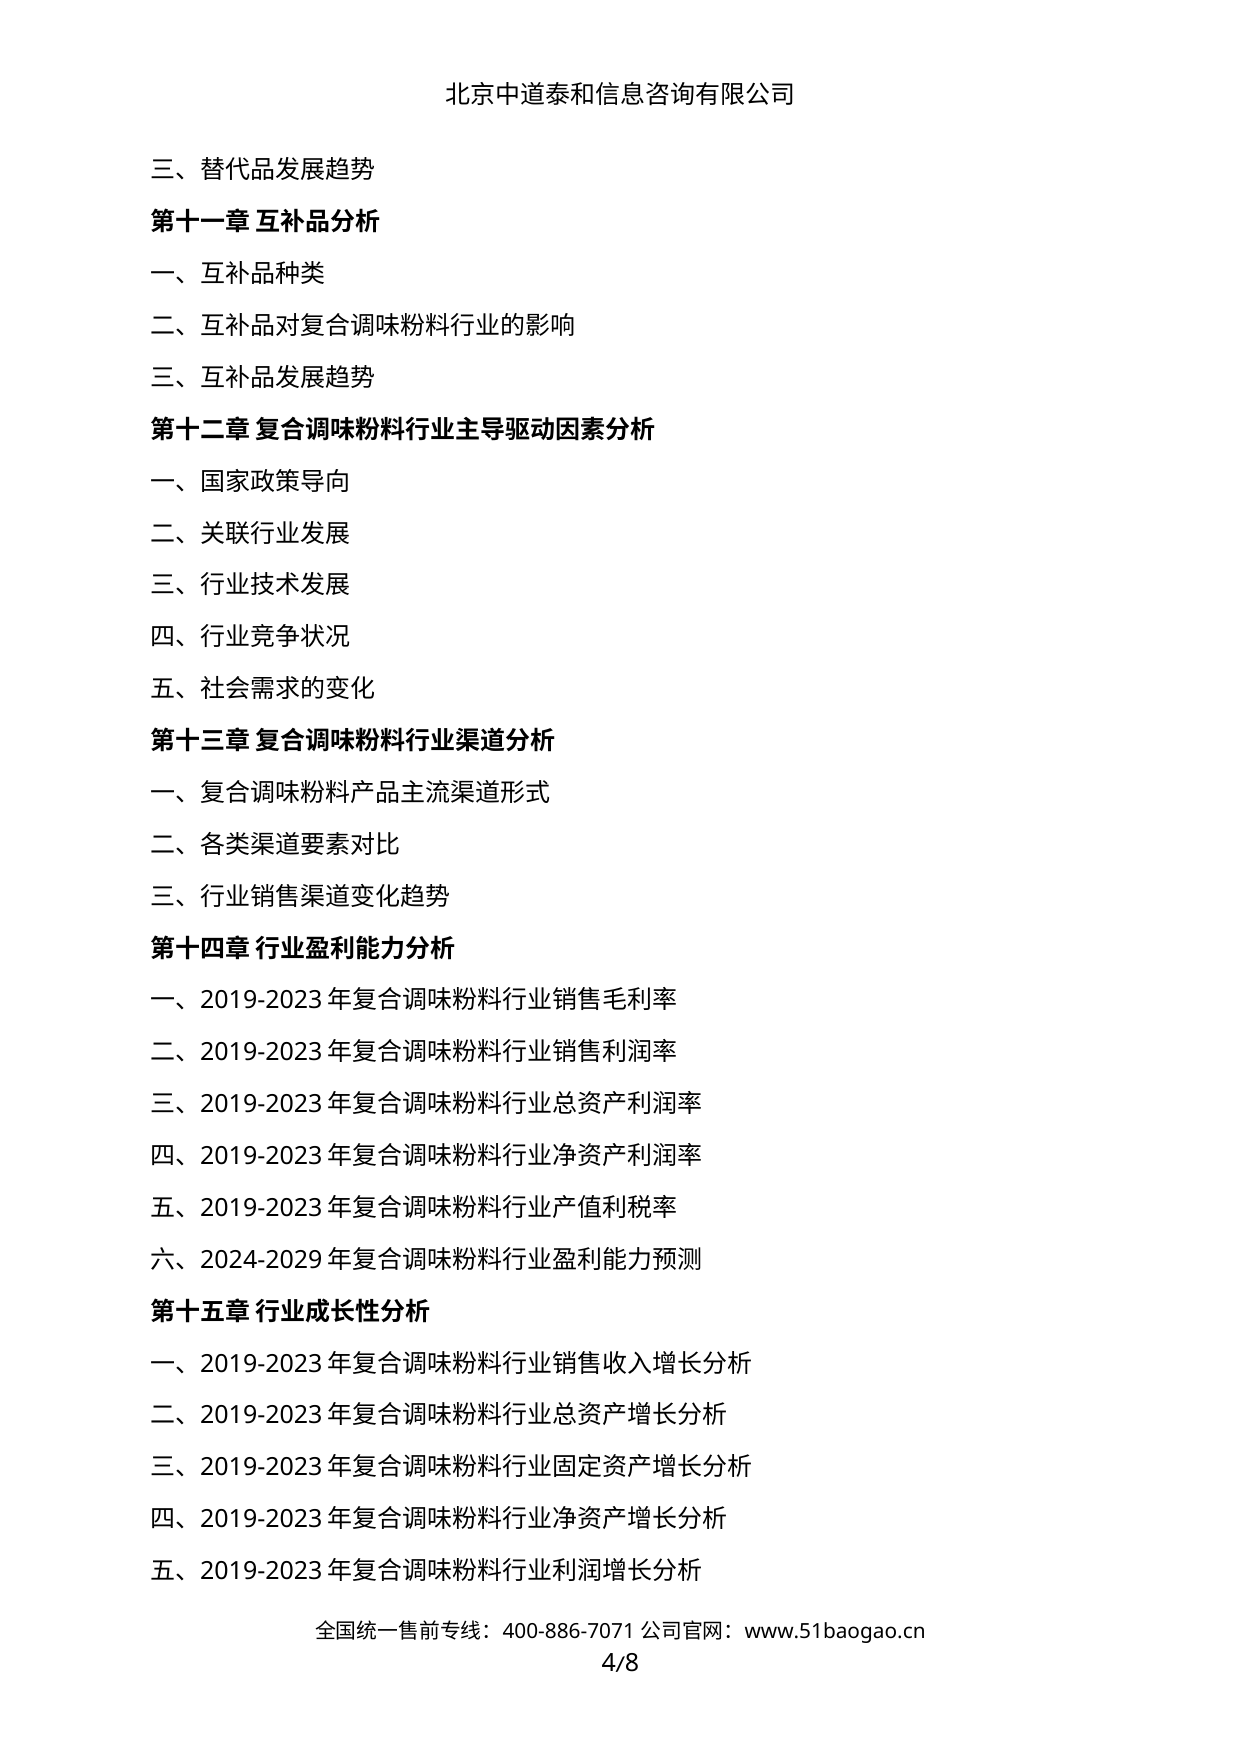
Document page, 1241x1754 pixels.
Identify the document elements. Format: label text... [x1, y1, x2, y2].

text 三、2019-2023年复合调味粉料行业固定资产增长分析 [150, 1447, 1090, 1483]
text 三、替代品发展趋势 [150, 150, 1090, 186]
text 四、行业竞争状况 [150, 617, 1090, 653]
text 三、行业销售渠道变化趋势 [150, 876, 1090, 912]
text 一、互补品种类 [150, 254, 1090, 290]
text 三、行业技术发展 [150, 565, 1090, 601]
text 第十五章 行业成长性分析 [150, 1291, 1090, 1327]
text 第十四章 行业盈利能力分析 [150, 928, 1090, 964]
text 三、2019-2023年复合调味粉料行业总资产利润率 [150, 1084, 1090, 1120]
text 第十一章 互补品分析 [150, 202, 1090, 238]
text 六、2024-2029年复合调味粉料行业盈利能力预测 [150, 1239, 1090, 1276]
text 一、2019-2023年复合调味粉料行业销售收入增长分析 [150, 1343, 1090, 1379]
text 一、复合调味粉料产品主流渠道形式 [150, 772, 1090, 809]
text 三、互补品发展趋势 [150, 357, 1090, 394]
text 四、2019-2023年复合调味粉料行业净资产增长分析 [150, 1499, 1090, 1535]
text 五、2019-2023年复合调味粉料行业利润增长分析 [150, 1551, 1090, 1587]
text 五、社会需求的变化 [150, 669, 1090, 705]
text 二、互补品对复合调味粉料行业的影响 [150, 306, 1090, 342]
text 二、2019-2023年复合调味粉料行业总资产增长分析 [150, 1395, 1090, 1431]
text 一、2019-2023年复合调味粉料行业销售毛利率 [150, 980, 1090, 1016]
text 二、关联行业发展 [150, 513, 1090, 549]
text 第十三章 复合调味粉料行业渠道分析 [150, 721, 1090, 757]
text 四、2019-2023年复合调味粉料行业净资产利润率 [150, 1136, 1090, 1172]
text 第十二章 复合调味粉料行业主导驱动因素分析 [150, 409, 1090, 446]
text 五、2019-2023年复合调味粉料行业产值利税率 [150, 1187, 1090, 1224]
text 一、国家政策导向 [150, 461, 1090, 497]
text 二、各类渠道要素对比 [150, 824, 1090, 861]
text 二、2019-2023年复合调味粉料行业销售利润率 [150, 1032, 1090, 1068]
